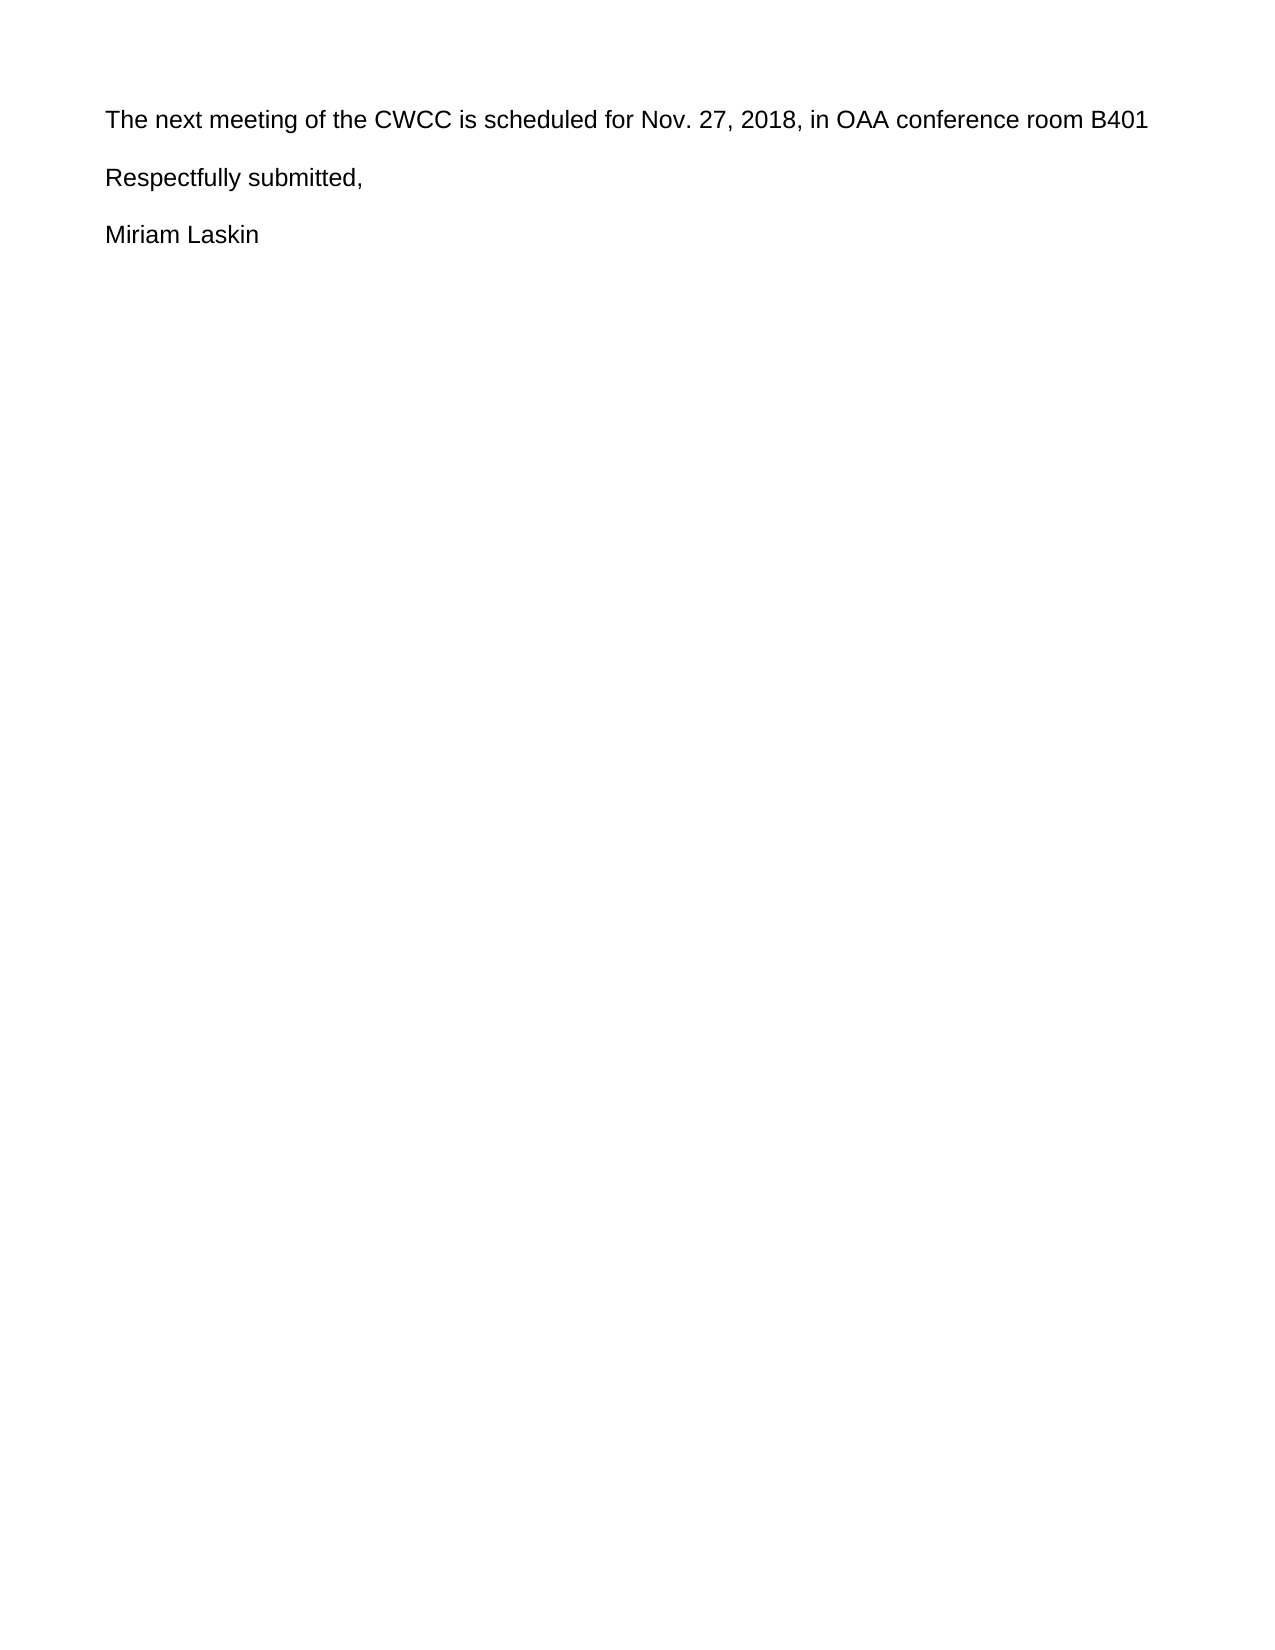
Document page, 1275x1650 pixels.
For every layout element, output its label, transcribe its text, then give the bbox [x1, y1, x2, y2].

text The next meeting of the CWCC is scheduled for Nov. 27, 2018, in OAA conference room B401 [105, 105, 1170, 134]
text Miriam Laskin [105, 220, 1170, 249]
text Respectfully submitted, [105, 162, 1170, 191]
